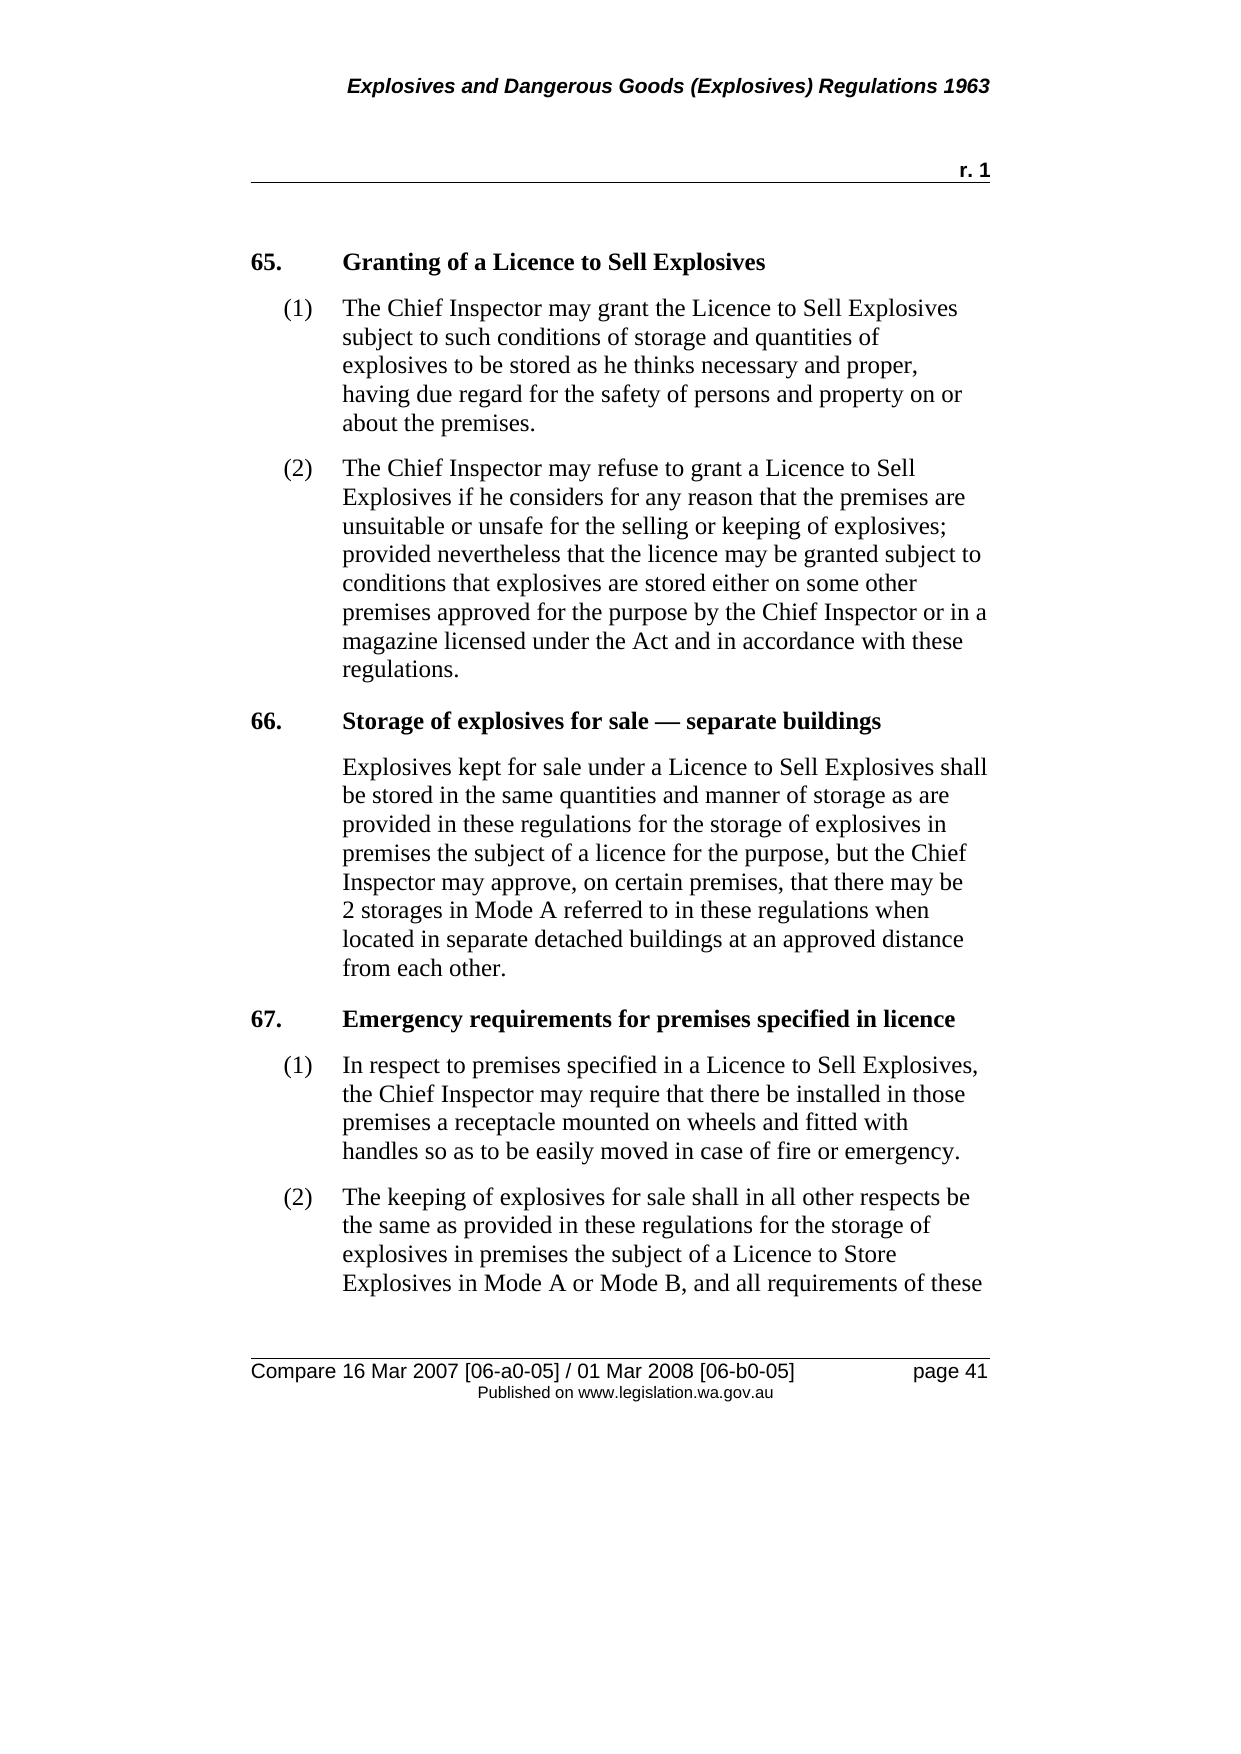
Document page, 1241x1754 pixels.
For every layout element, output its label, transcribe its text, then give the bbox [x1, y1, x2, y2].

subtitle 66. Storage of explosives for sale — separate buildings [251, 706, 990, 735]
text (1) The Chief Inspector may grant the Licence to Sell Explosives subject to such conditions of storage and quantities of explosives to be stored as he thinks necessary and proper, having due regard for the safety of persons and property on or about the premises. [251, 293, 990, 437]
subtitle 65. Granting of a Licence to Sell Explosives [251, 247, 990, 276]
subtitle 67. Emergency requirements for premises specified in licence [251, 1004, 990, 1033]
text (2) The Chief Inspector may refuse to grant a Licence to Sell Explosives if he considers for any reason that the premises are unsuitable or unsafe for the selling or keeping of explosives; provided nevertheless that the licence may be granted subject to conditions that explosives are stored either on some other premises approved for the purpose by the Chief Inspector or in a magazine licensed under the Act and in accordance with these regulations. [251, 453, 990, 683]
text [251, 1182, 990, 1297]
text Explosives kept for sale under a Licence to Sell Explosives shall be stored in the same quantities and manner of storage as are provided in these regulations for the storage of explosives in premises the subject of a licence for the purpose, but the Chief Inspector may approve, on certain premises, that there may be 2 storages in Mode A referred to in these regulations when located in separate detached buildings at an approved distance from each other. [251, 752, 990, 982]
text (1) In respect to premises specified in a Licence to Sell Explosives, the Chief Inspector may require that there be installed in those premises a receptacle mounted on wheels and fitted with handles so as to be easily moved in case of fire or emergency. [251, 1050, 990, 1165]
